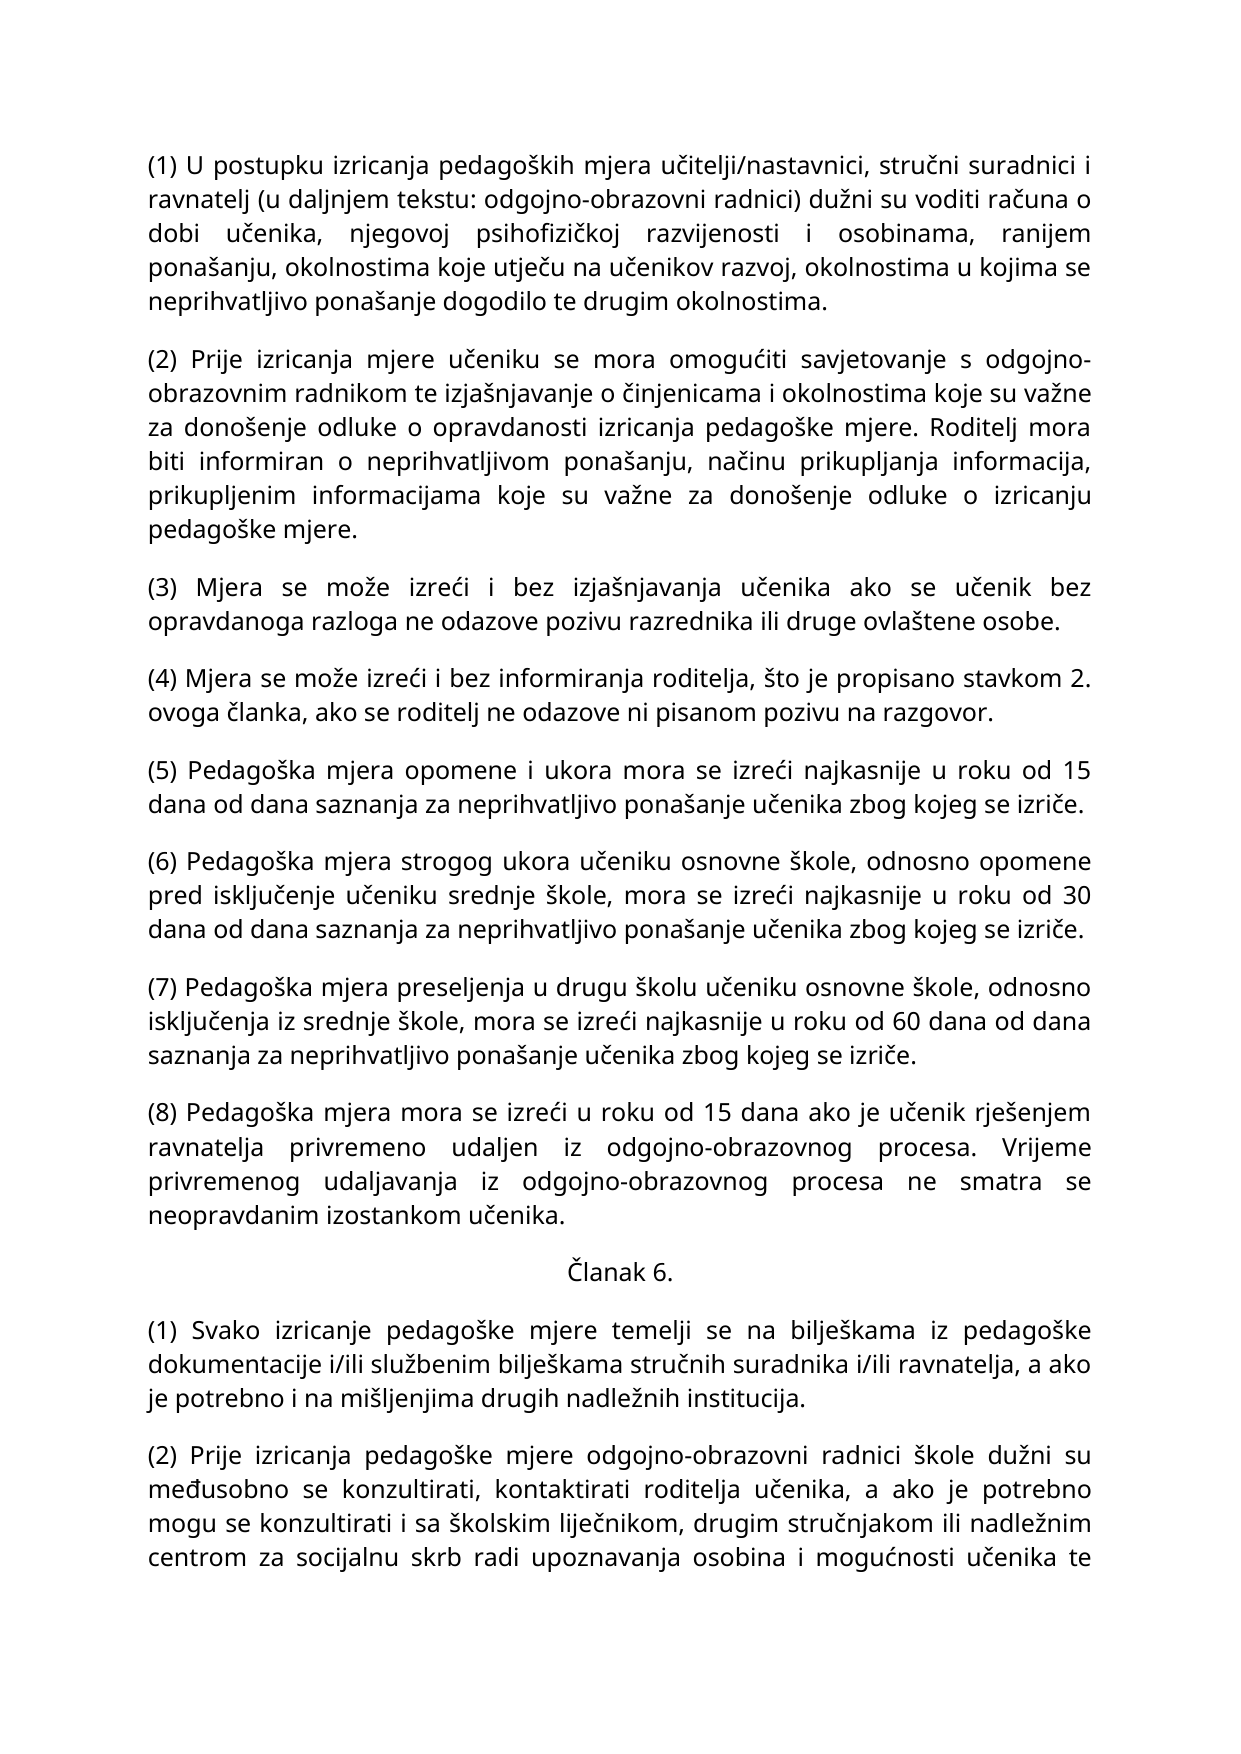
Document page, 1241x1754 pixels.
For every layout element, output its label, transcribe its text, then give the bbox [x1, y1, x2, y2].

text Članak 6. [148, 1255, 1093, 1289]
text (1) U postupku izricanja pedagoških mjera učitelji/nastavnici, stručni suradnici i ravnatelj (u daljnjem tekstu: odgojno-obrazovni radnici) dužni su voditi računa o dobi učenika, njegovoj psihofizičkoj razvijenosti i osobinama, ranijem ponašanju, okolnostima koje utječu na učenikov razvoj, okolnostima u kojima se neprihvatljivo ponašanje dogodilo te drugim okolnostima. [148, 148, 1093, 318]
text (7) Pedagoška mjera preseljenja u drugu školu učeniku osnovne škole, odnosno isključenja iz srednje škole, mora se izreći najkasnije u roku od 60 dana od dana saznanja za neprihvatljivo ponašanje učenika zbog kojeg se izriče. [148, 969, 1093, 1072]
text (5) Pedagoška mjera opomene i ukora mora se izreći najkasnije u roku od 15 dana od dana saznanja za neprihvatljivo ponašanje učenika zbog kojeg se izriče. [148, 752, 1093, 820]
text (4) Mjera se može izreći i bez informiranja roditelja, što je propisano stavkom 2. ovoga članka, ako se roditelj ne odazove ni pisanom pozivu na razgovor. [148, 661, 1093, 729]
text (8) Pedagoška mjera mora se izreći u roku od 15 dana ako je učenik rješenjem ravnatelja privremeno udaljen iz odgojno-obrazovnog procesa. Vrijeme privremenog udaljavanja iz odgojno-obrazovnog procesa ne smatra se neopravdanim izostankom učenika. [148, 1095, 1093, 1231]
text (1) Svako izricanje pedagoške mjere temelji se na bilješkama iz pedagoške dokumentacije i/ili službenim bilješkama stručnih suradnika i/ili ravnatelja, a ako je potrebno i na mišljenjima drugih nadležnih institucija. [148, 1312, 1093, 1414]
text (3) Mjera se može izreći i bez izjašnjavanja učenika ako se učenik bez opravdanoga razloga ne odazove pozivu razrednika ili druge ovlaštene osobe. [148, 569, 1093, 637]
text (2) Prije izricanja mjere učeniku se mora omogućiti savjetovanje s odgojno-obrazovnim radnikom te izjašnjavanje o činjenicama i okolnostima koje su važne za donošenje odluke o opravdanosti izricanja pedagoške mjere. Roditelj mora biti informiran o neprihvatljivom ponašanju, načinu prikupljanja informacija, prikupljenim informacijama koje su važne za donošenje odluke o izricanju pedagoške mjere. [148, 341, 1093, 546]
text (6) Pedagoška mjera strogog ukora učeniku osnovne škole, odnosno opomene pred isključenje učeniku srednje škole, mora se izreći najkasnije u roku od 30 dana od dana saznanja za neprihvatljivo ponašanje učenika zbog kojeg se izriče. [148, 844, 1093, 946]
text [148, 1438, 1093, 1574]
